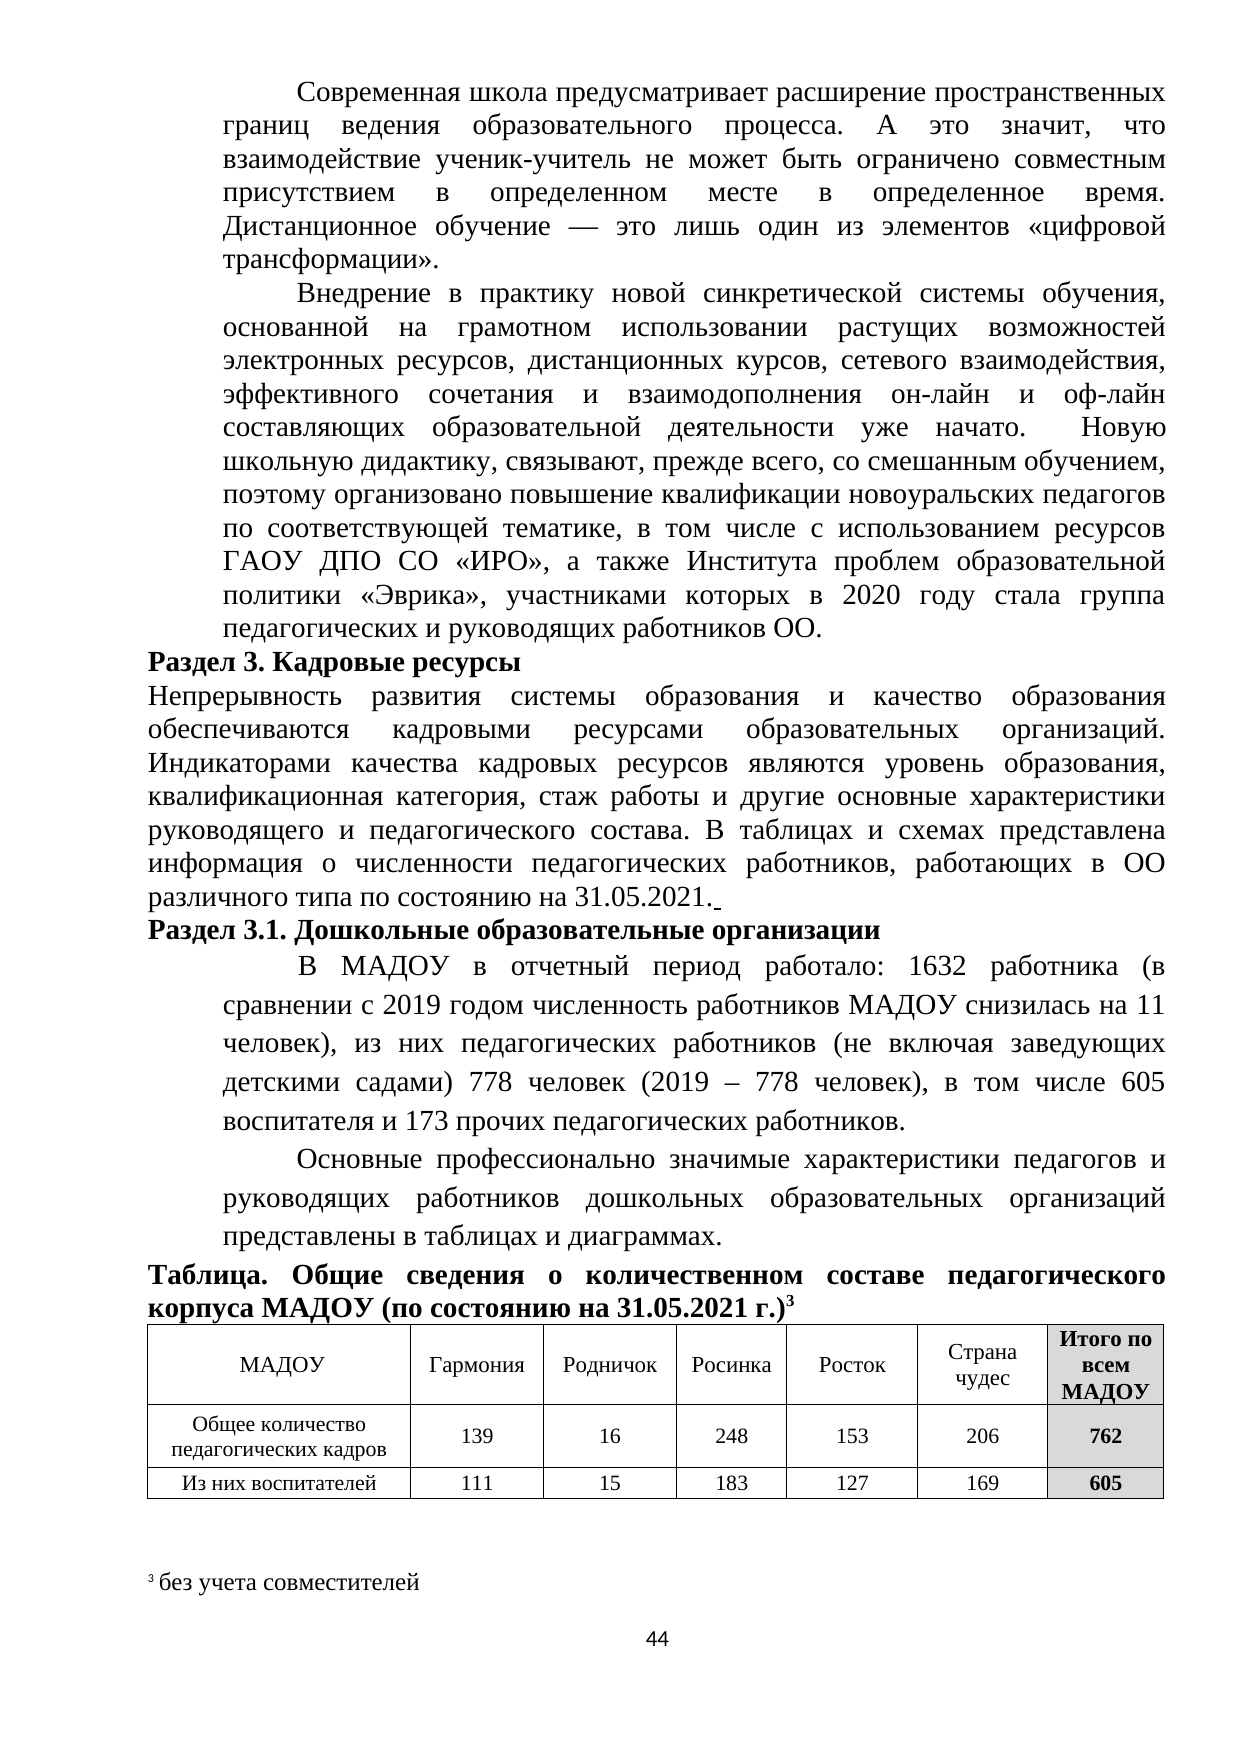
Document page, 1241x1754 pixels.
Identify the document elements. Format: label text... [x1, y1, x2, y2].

text Основные профессионально значимые характеристики педагогов и руководящих работников дошкольных образовательных организаций представлены в таблицах и диаграммах. [223, 1141, 1167, 1252]
table_header Родничок [544, 1325, 676, 1404]
table_cell 139 [411, 1405, 543, 1467]
table_cell 127 [787, 1468, 917, 1498]
table_cell Общее количество педагогических кадров [148, 1405, 410, 1467]
table_header Страна чудес [918, 1325, 1047, 1404]
table_header Росинка [677, 1325, 786, 1404]
table_header Итого по всем МАДОУ [1048, 1325, 1163, 1404]
table_cell 605 [1048, 1468, 1163, 1498]
text Внедрение в практику новой синкретической системы обучения, основанной на грамотном использовании растущих возможностей электронных ресурсов, дистанционных курсов, сетевого взаимодействия, эффективного сочетания и взаимодополнения он-лайн и оф-лайн составляющих образовательной деятельности уже начато. Новую школьную дидактику, связывают, прежде всего, со смешанным обучением, поэтому организовано повышение квалификации новоуральских педагогов по соответствующей тематике, в том числе с использованием ресурсов ГАОУ ДПО СО «ИРО», а также Института проблем образовательной политики «Эврика», участниками которых в 2020 году стала группа педагогических и руководящих работников ОО. [223, 275, 1167, 644]
table_cell 15 [544, 1468, 676, 1498]
table_cell 111 [411, 1468, 543, 1498]
text Раздел 3. Кадровые ресурсы [148, 644, 1167, 678]
table_cell Из них воспитателей [148, 1468, 410, 1498]
table_cell 183 [677, 1468, 786, 1498]
table_header Гармония [411, 1325, 543, 1404]
text Таблица. Общие сведения о количественном составе педагогического корпуса МАДОУ (по состоянию на 31.05.2021 г.) [148, 1257, 1167, 1324]
table_header Росток [787, 1325, 917, 1404]
table_cell 206 [918, 1405, 1047, 1467]
table_cell 169 [918, 1468, 1047, 1498]
table_header МАДОУ [148, 1325, 410, 1404]
text Современная школа предусматривает расширение пространственных границ ведения образовательного процесса. А это значит, что взаимодействие ученик-учитель не может быть ограничено совместным присутствием в определенном месте в определенное время. Дистанционное обучение — это лишь один из элементов «цифровой трансформации». [223, 74, 1167, 275]
table_cell 153 [787, 1405, 917, 1467]
text Раздел 3.1. Дошкольные образовательные организации [148, 912, 1167, 946]
table_cell 248 [677, 1405, 786, 1467]
table_cell 762 [1048, 1405, 1163, 1467]
table_cell 16 [544, 1405, 676, 1467]
text В МАДОУ в отчетный период работало: 1632 работника (в сравнении с 2019 годом численность работников МАДОУ снизилась на 11 человек), из них педагогических работников (не включая заведующих детскими садами) 778 человек (2019 – 778 человек), в том числе 605 воспитателя и 173 прочих педагогических работников. [223, 948, 1167, 1136]
text Непрерывность развития системы образования и качество образования обеспечиваются кадровыми ресурсами образовательных организаций. Индикаторами качества кадровых ресурсов являются уровень образования, квалификационная категория, стаж работы и другие основные характеристики руководящего и педагогического состава. В таблицах и схемах представлена информация о численности педагогических работников, работающих в ОО различного типа по состоянию на 31.05.2021. [148, 678, 1167, 912]
